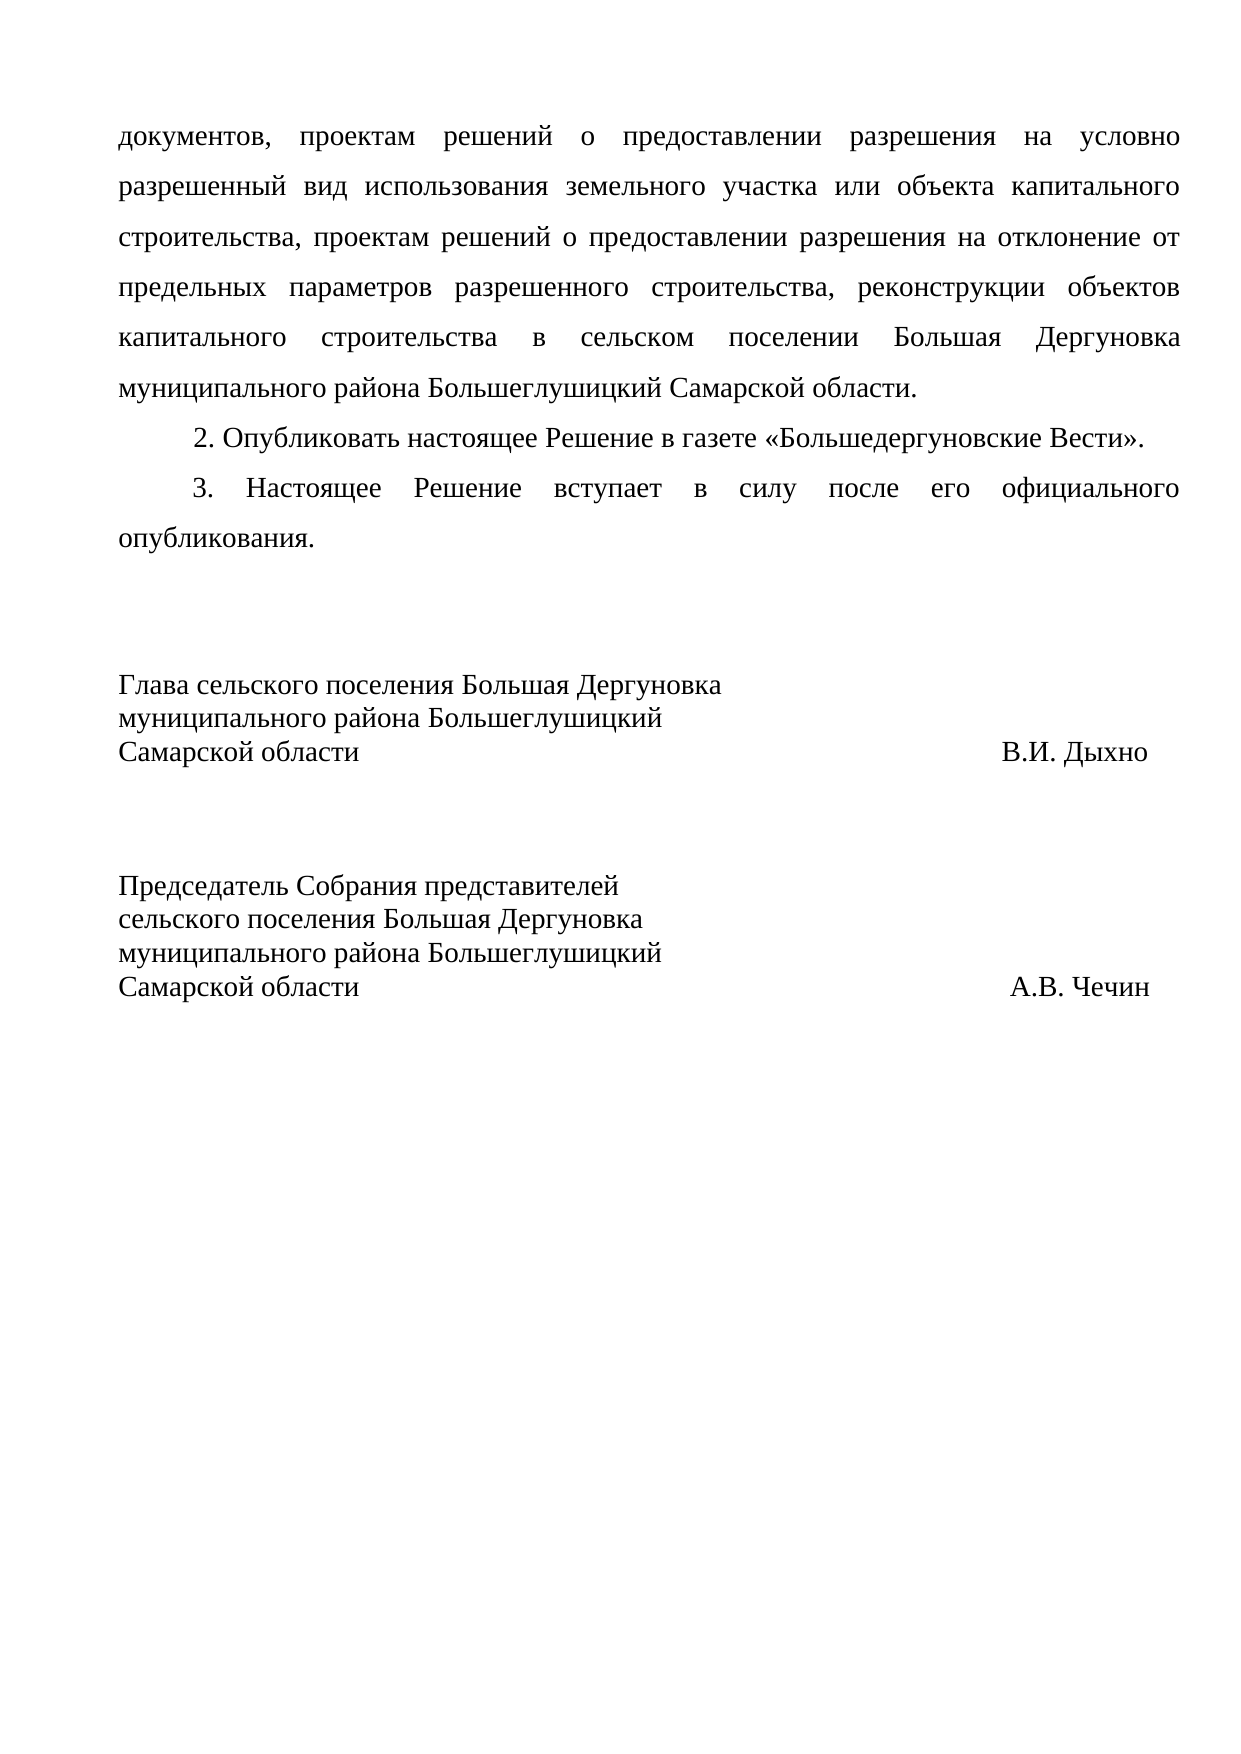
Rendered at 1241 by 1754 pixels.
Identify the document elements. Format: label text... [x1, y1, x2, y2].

text Самарской области А.В. Чечин [118, 969, 1181, 1002]
text Председатель Собрания представителей [118, 868, 1181, 902]
text сельского поселения Большая Дергуновка [118, 902, 1181, 935]
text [118, 118, 1181, 403]
text Самарской области В.И. Дыхно [118, 734, 1181, 767]
text муниципального района Большеглушицкий [118, 700, 1181, 734]
text 3. Настоящее Решение вступает в силу после его официального опубликования. [118, 470, 1181, 554]
text 2. Опубликовать настоящее Решение в газете «Большедергуновские Вести». [118, 420, 1181, 453]
text муниципального района Большеглушицкий [118, 935, 1181, 969]
text Глава сельского поселения Большая Дергуновка [118, 667, 1181, 700]
